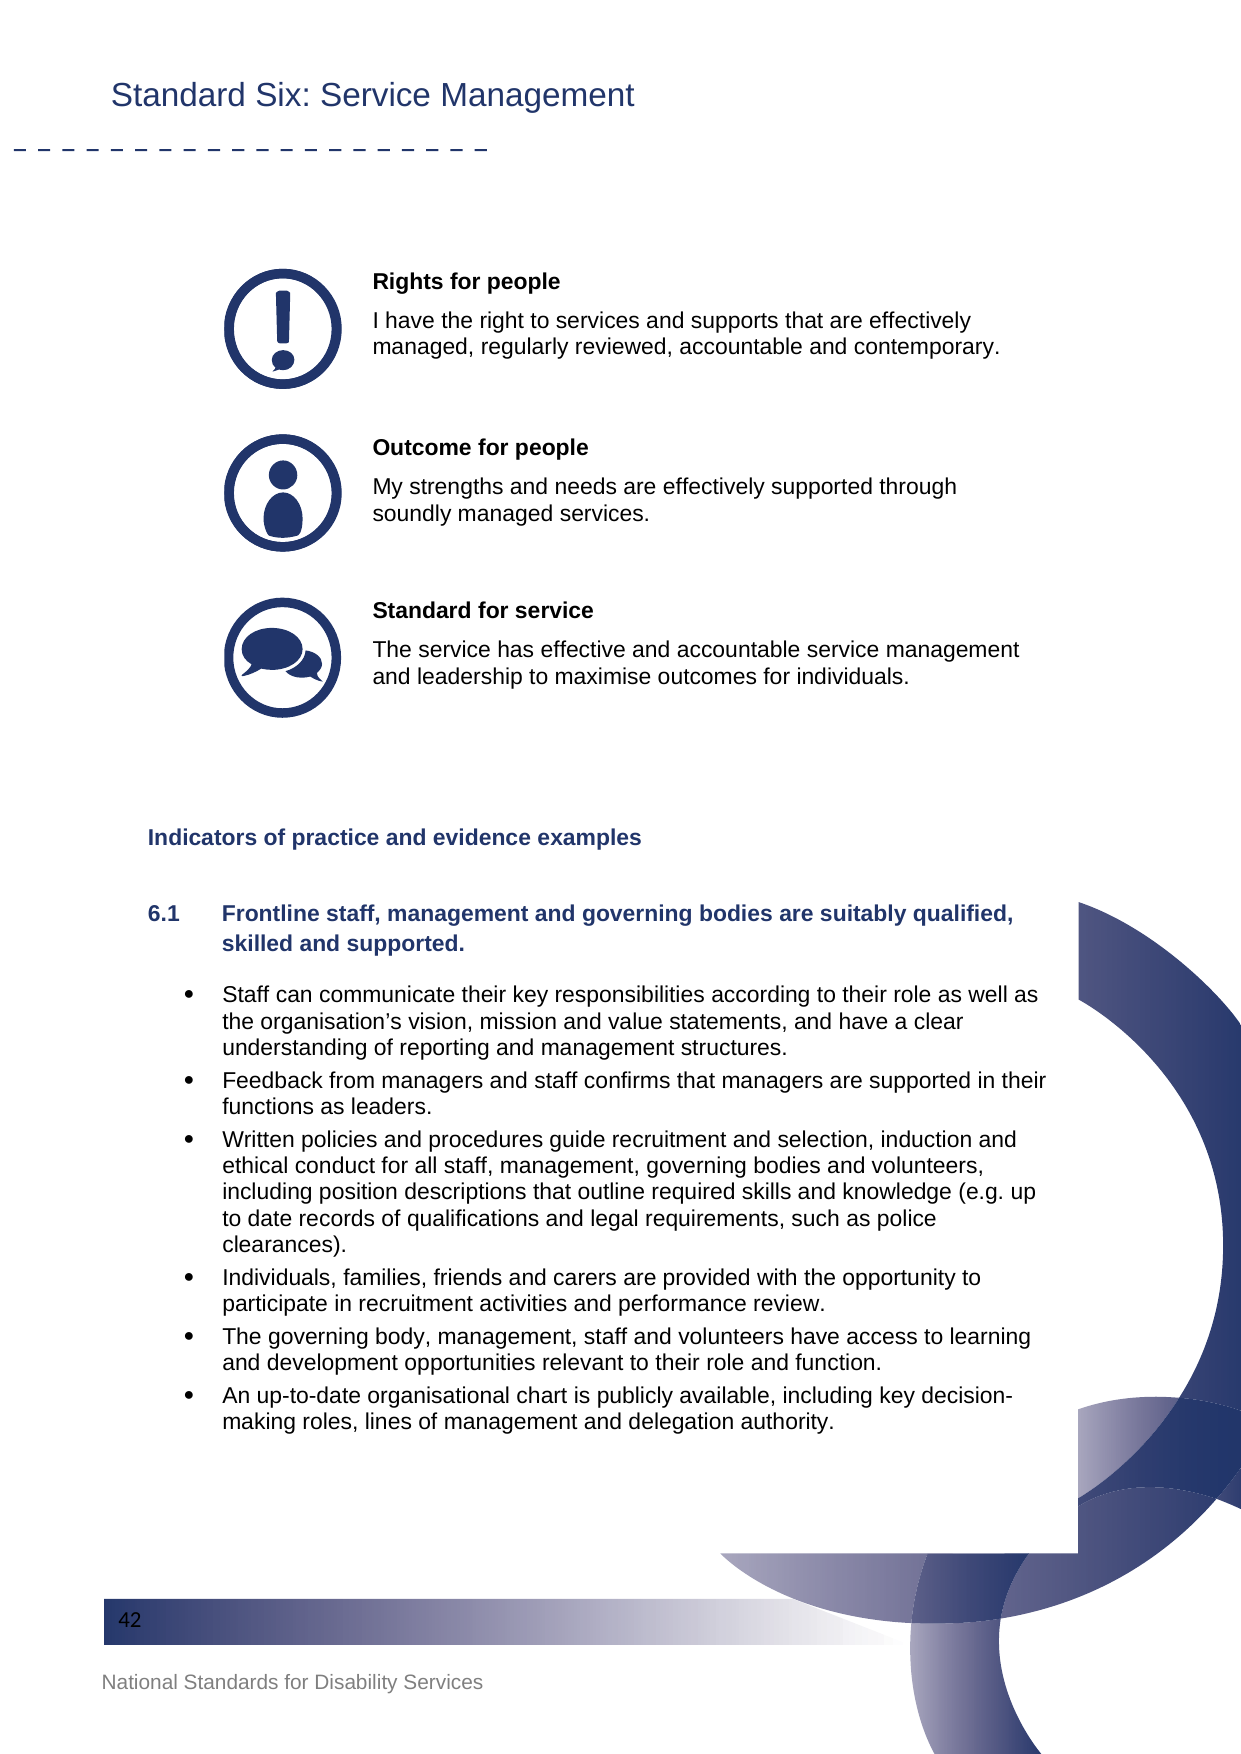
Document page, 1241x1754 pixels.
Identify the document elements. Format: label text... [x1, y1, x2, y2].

table_cell Outcome for people My strengths and needs are effectively supported through soundly managed services. [369, 409, 1034, 572]
subtitle Indicators of practice and evidence examples [148, 824, 1048, 850]
table_cell [222, 573, 369, 761]
text An up-to-date organisational chart is publicly available, including key decision-making roles, lines of management and delegation authority. [185, 1382, 1048, 1434]
text Written policies and procedures guide recruitment and selection, induction and ethical conduct for all staff, management, governing bodies and volunteers, including position descriptions that outline required skills and knowledge (e.g. up to date records of qualifications and legal requirements, such as police clearances). [185, 1126, 1048, 1257]
text The governing body, management, staff and volunteers have access to learning and development opportunities relevant to their role and function. [185, 1323, 1048, 1375]
table_cell Standard for service The service has effective and accountable service management and leadership to maximise outcomes for individuals. [369, 573, 1034, 761]
text Individuals, families, friends and carers are provided with the opportunity to participate in recruitment activities and performance review. [185, 1264, 1048, 1316]
text Feedback from managers and staff confirms that managers are supported in their functions as leaders. [185, 1067, 1048, 1119]
table_header Rights for people I have the right to services and supports that are effectively managed, regularly reviewed, accountable and contemporary. [369, 243, 1034, 409]
list 6.1 Frontline staff, management and governing bodies are suitably qualified, skilled and supported. [148, 900, 1048, 957]
table_header [222, 243, 369, 409]
text Staff can communicate their key responsibilities according to their role as well as the organisation’s vision, mission and value statements, and have a clear understanding of reporting and management structures. [185, 981, 1048, 1060]
table_cell [222, 409, 369, 572]
